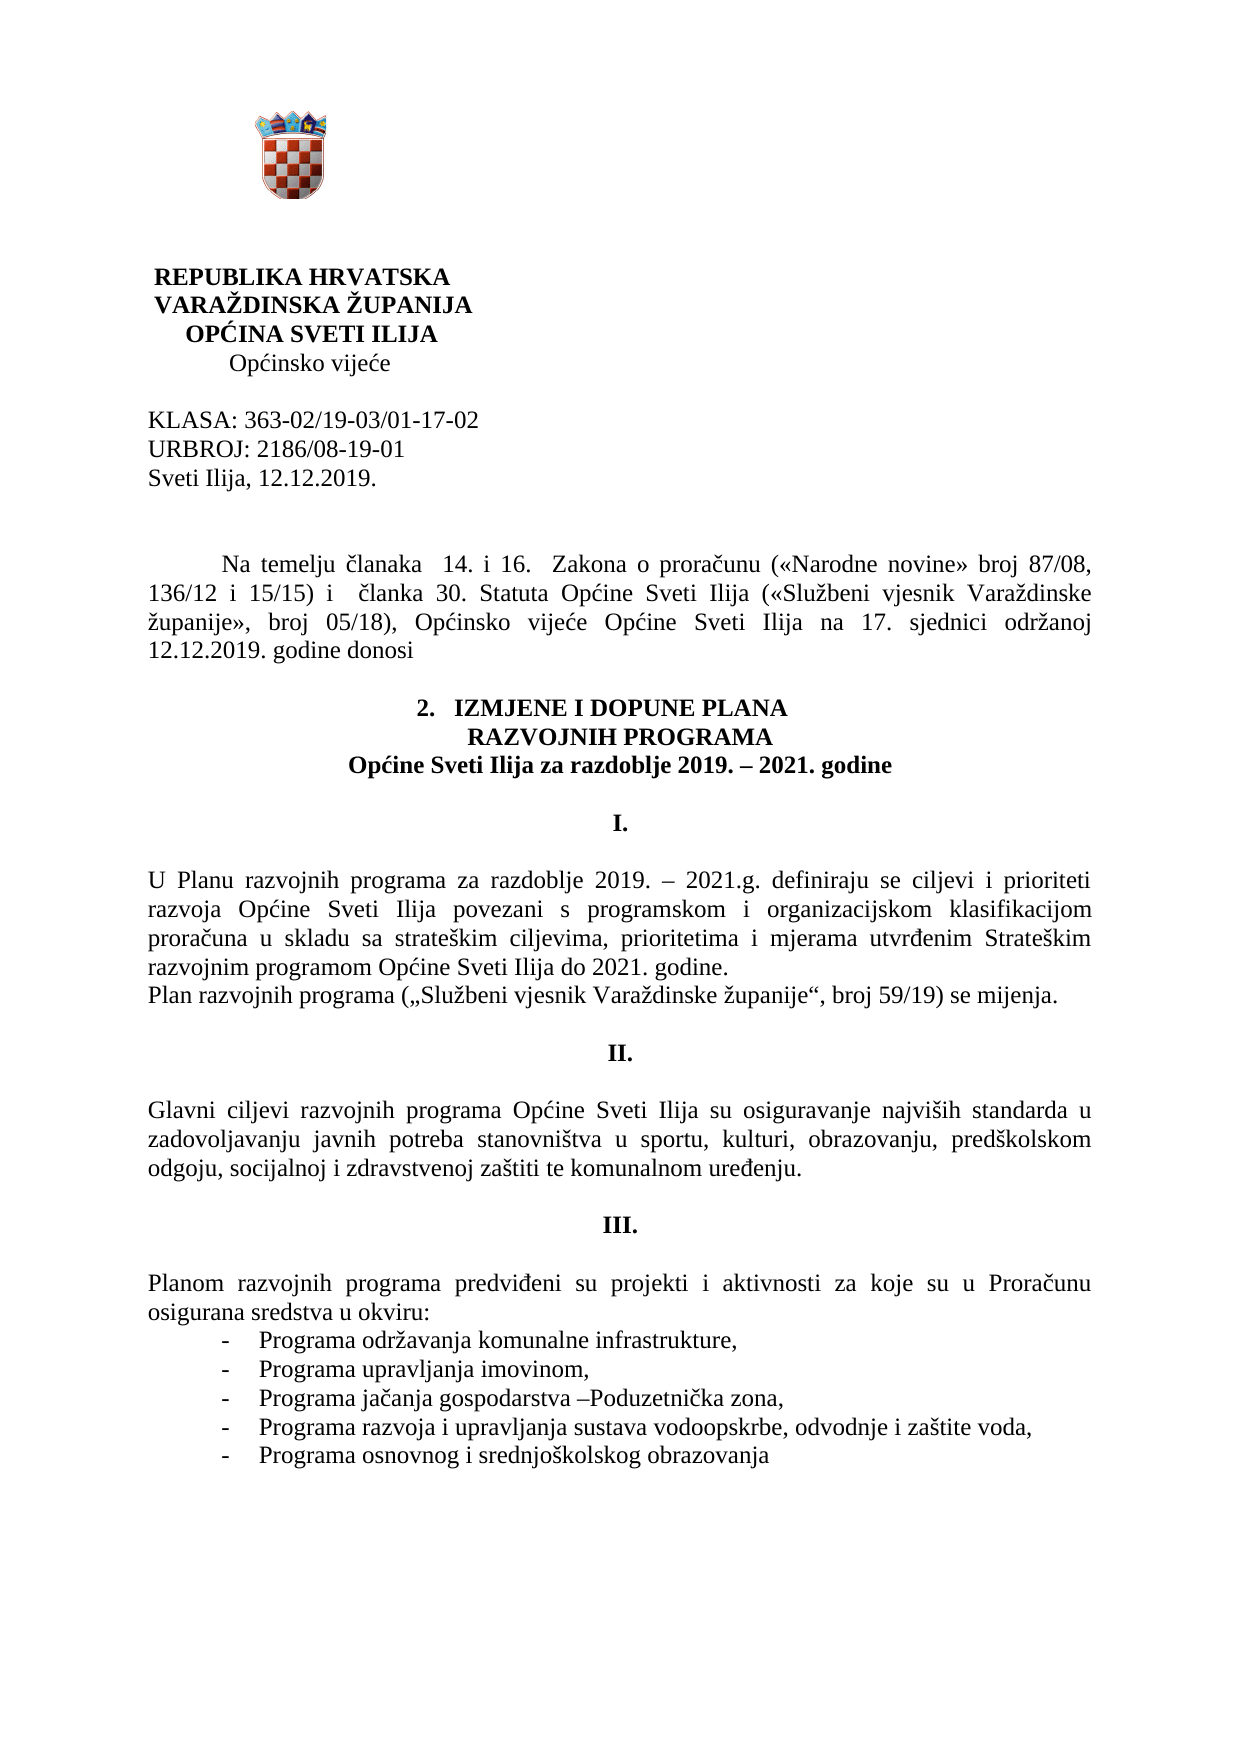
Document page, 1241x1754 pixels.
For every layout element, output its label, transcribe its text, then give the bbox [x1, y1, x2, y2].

text Glavni ciljevi razvojnih programa Općine Sveti Ilija su osiguravanje najviših standarda u zadovoljavanju javnih potreba stanovništva u sportu, kulturi, obrazovanju, predškolskom odgoju, socijalnoj i zdravstvenoj zaštiti te komunalnom uređenju. [148, 1096, 1093, 1182]
text 2. IZMJENE I DOPUNE PLANA [185, 693, 1093, 722]
text U Planu razvojnih programa za razdoblje 2019. – 2021.g. definiraju se ciljevi i prioriteti razvoja Općine Sveti Ilija povezani s programskom i organizacijskom klasifikacijom proračuna u skladu sa strateškim ciljevima, prioritetima i mjerama utvrđenim Strateškim razvojnim programom Općine Sveti Ilija do 2021. godine. [148, 866, 1093, 981]
list Programa razvoja i upravljanja sustava vodoopskrbe, odvodnje i zaštite voda, [221, 1412, 1093, 1441]
text KLASA: 363-02/19-03/01-17-02 [148, 406, 1093, 434]
text II. [148, 1038, 1093, 1067]
text Planom razvojnih programa predviđeni su projekti i aktivnosti za koje su u Proračunu osigurana sredstva u okviru: [148, 1268, 1093, 1326]
picture [254, 111, 327, 199]
list Programa upravljanja imovinom, [221, 1354, 1093, 1383]
text URBROJ: 2186/08-19-01 [148, 434, 1093, 463]
list Programa jačanja gospodarstva –Poduzetnička zona, [221, 1383, 1093, 1412]
text OPĆINA SVETI ILIJA [148, 319, 1093, 348]
text Općinsko vijeće [148, 348, 1093, 377]
text VARAŽDINSKA ŽUPANIJA [148, 291, 1093, 319]
text Plan razvojnih programa („Službeni vjesnik Varaždinske županije“, broj 59/19) se mijenja. [148, 981, 1093, 1009]
text RAZVOJNIH PROGRAMA [148, 722, 1093, 751]
list Programa osnovnog i srednjoškolskog obrazovanja [221, 1441, 1093, 1469]
list Programa održavanja komunalne infrastrukture, [221, 1326, 1093, 1354]
text Sveti Ilija, 12.12.2019. [148, 463, 1093, 521]
text I. [148, 808, 1093, 837]
text REPUBLIKA HRVATSKA [148, 262, 1093, 291]
text III. [148, 1211, 1093, 1239]
text Na temelju članaka 14. i 16. Zakona o proračunu («Narodne novine» broj 87/08, 136/12 i 15/15) i članka 30. Statuta Općine Sveti Ilija («Službeni vjesnik Varaždinske županije», broj 05/18), Općinsko vijeće Općine Sveti Ilija na 17. sjednici održanoj 12.12.2019. godine donosi [148, 549, 1093, 664]
text Općine Sveti Ilija za razdoblje 2019. – 2021. godine [148, 751, 1093, 779]
